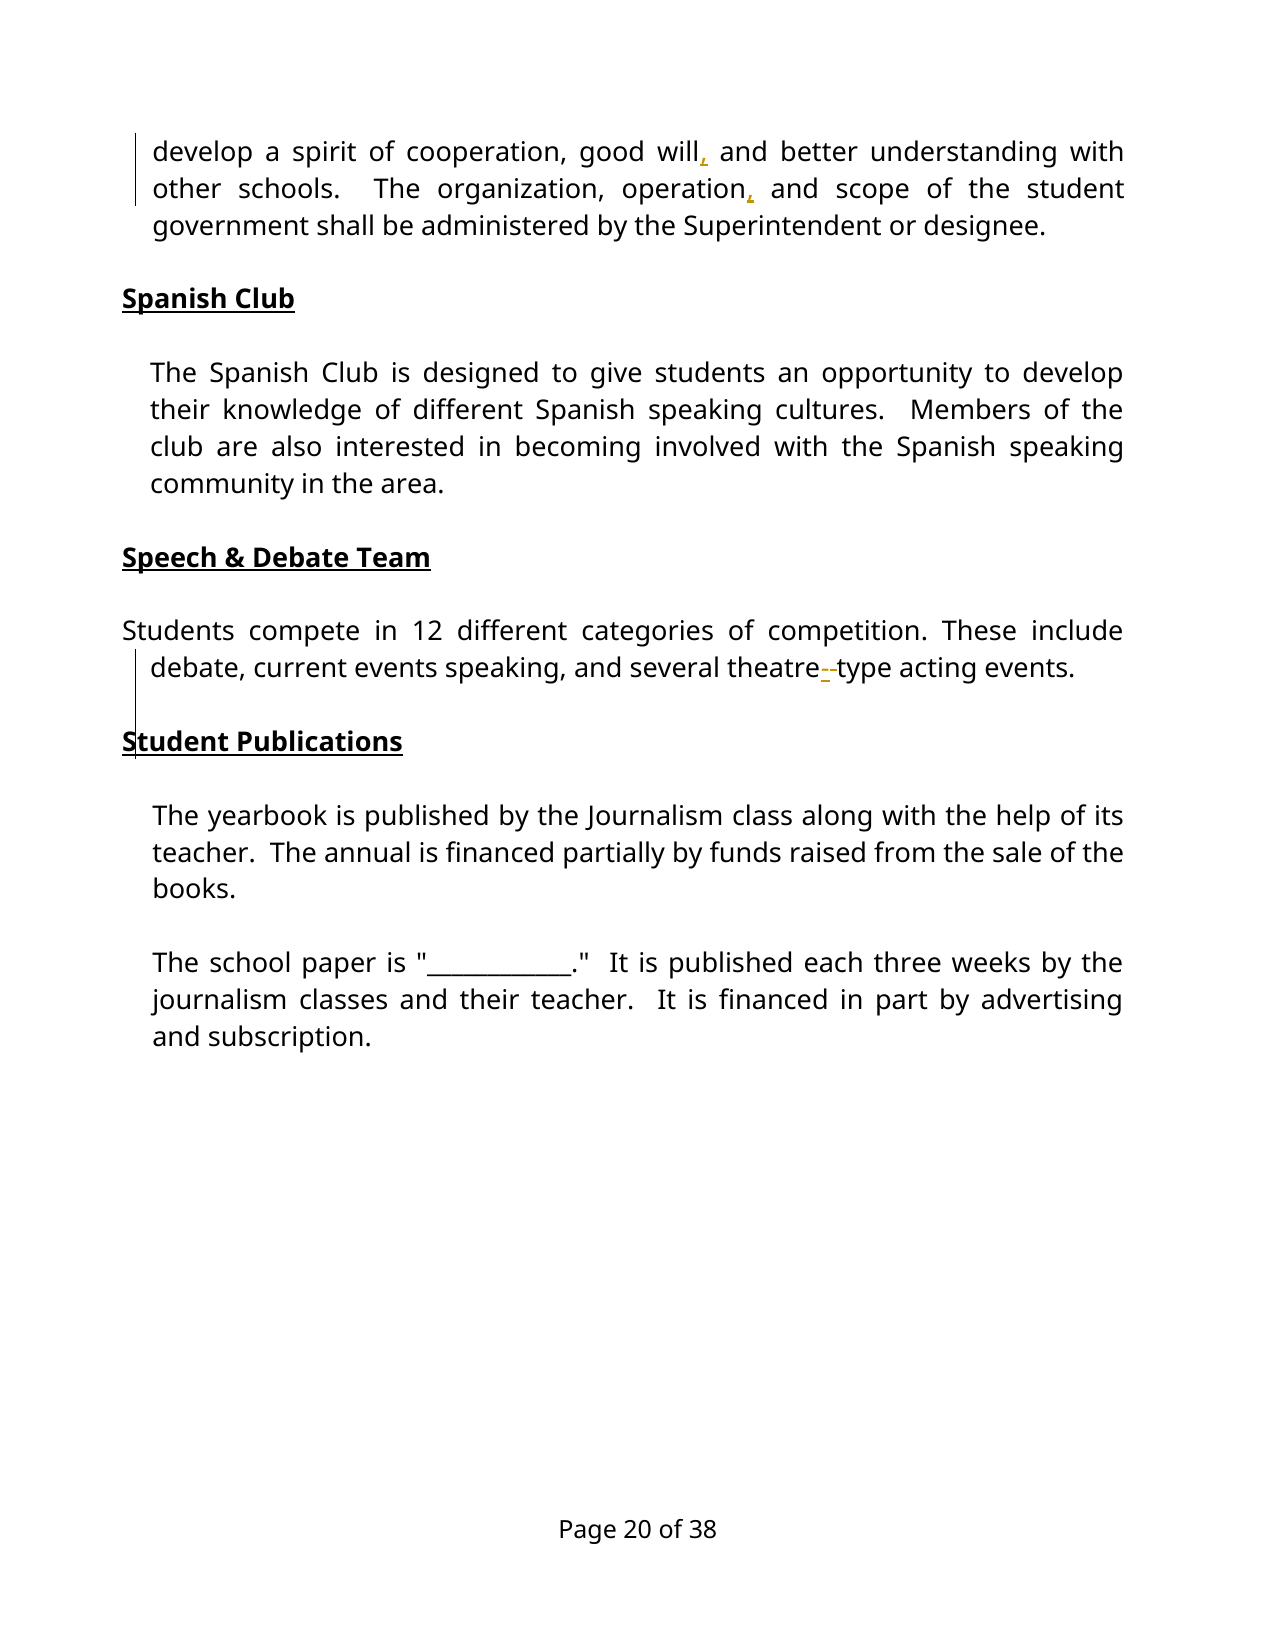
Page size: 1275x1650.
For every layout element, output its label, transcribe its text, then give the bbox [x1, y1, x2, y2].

text Student Publications [136, 722, 1125, 759]
text The yearbook is published by the Journalism class along with the help of its teacher. The annual is financed partially by funds raised from the sale of the books. [152, 796, 1125, 907]
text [152, 132, 1125, 243]
text The school paper is "____________." It is published each three weeks by the journalism classes and their teacher. It is financed in part by advertising and subscription. [152, 944, 1125, 1054]
text Speech & Debate Team [122, 538, 1125, 575]
text The Spanish Club is designed to give students an opportunity to develop their knowledge of different Spanish speaking cultures. Members of the club are also interested in becoming involved with the Spanish speaking community in the area. [150, 354, 1125, 501]
text Students compete in 12 different categories of competition. These include debate, current events speaking, and several theatretype acting events. [122, 612, 1125, 686]
text Spanish Club [122, 280, 1125, 317]
